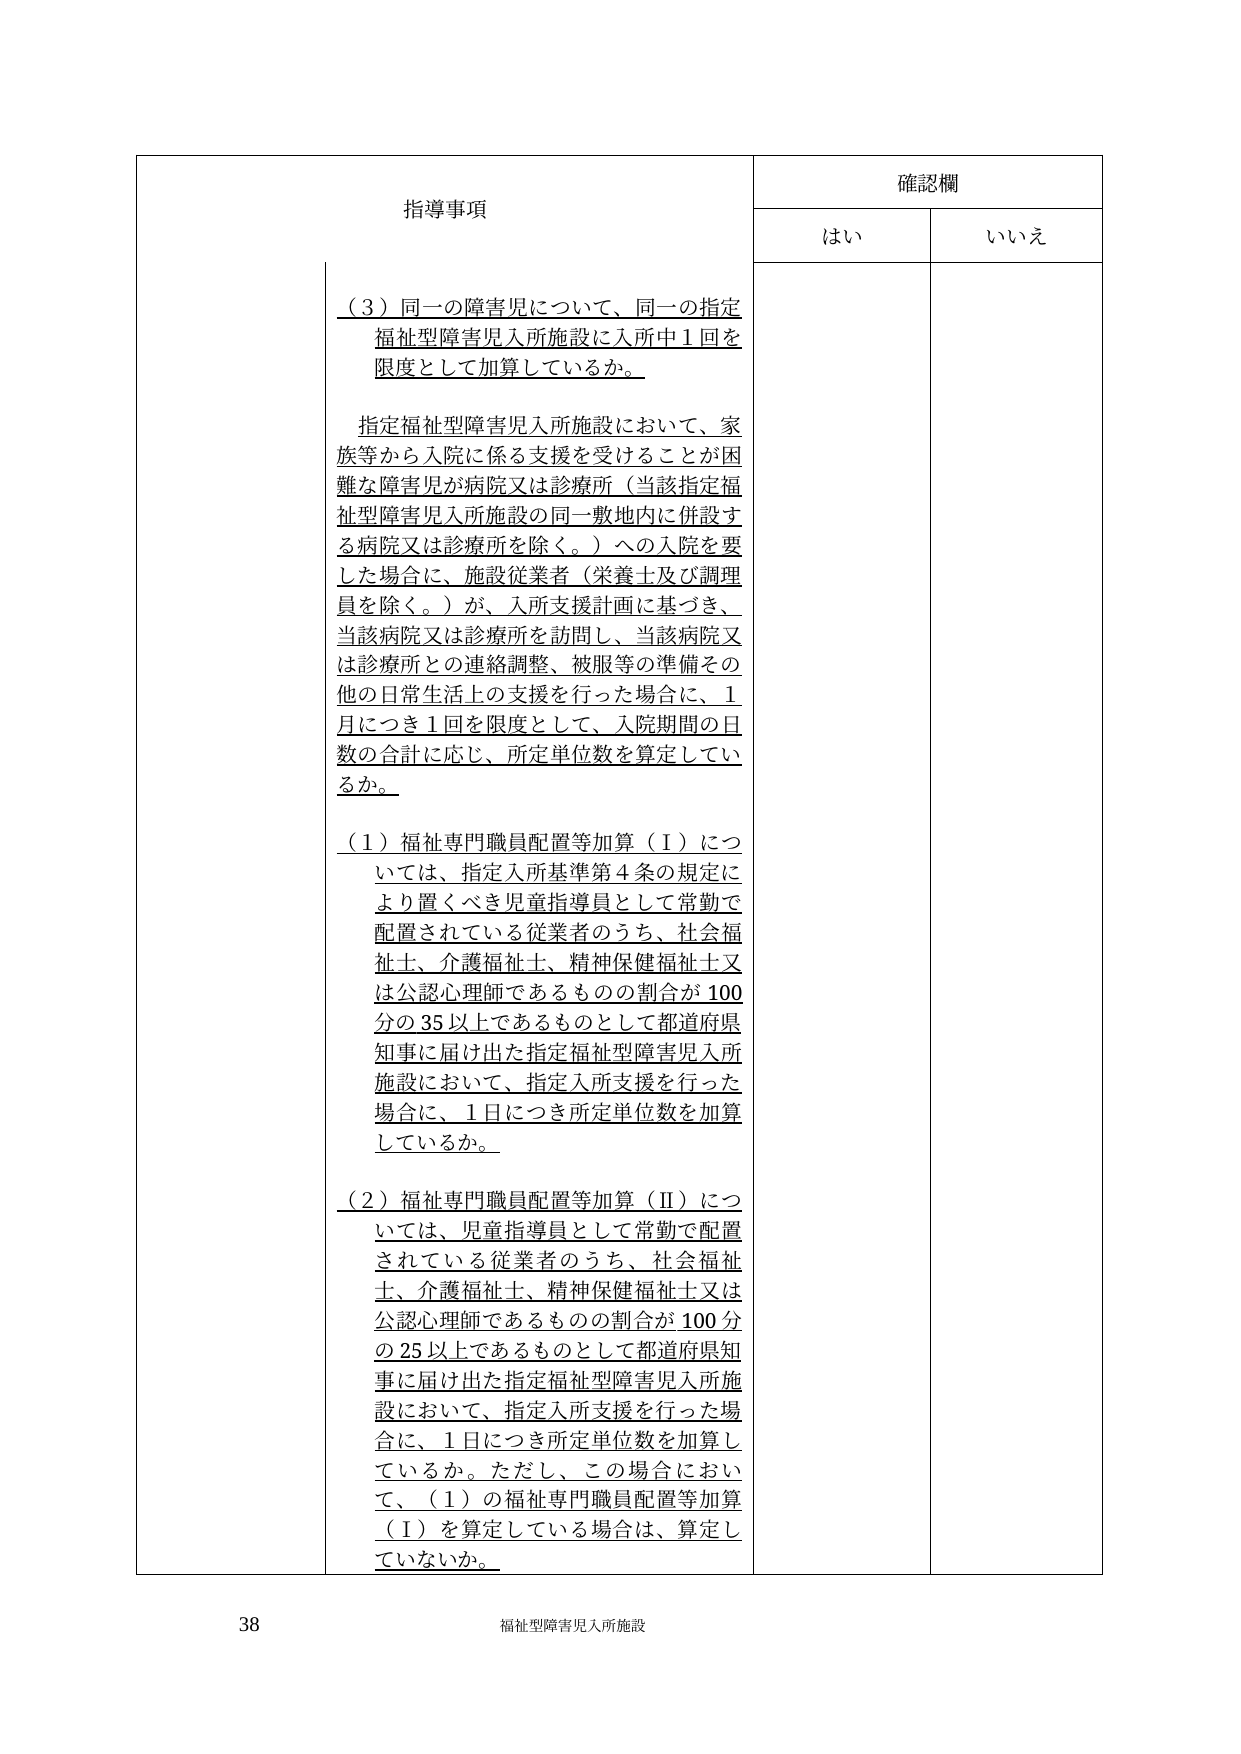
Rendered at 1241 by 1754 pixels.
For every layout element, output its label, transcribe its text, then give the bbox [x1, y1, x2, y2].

table_header 指導事項 [137, 156, 753, 262]
table_cell [754, 263, 930, 1574]
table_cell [326, 262, 753, 1574]
table_cell いいえ [931, 209, 1102, 262]
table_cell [137, 262, 325, 1574]
table_cell [931, 263, 1102, 1574]
table_cell はい [754, 209, 930, 262]
table_header 確認欄 [754, 156, 1102, 208]
